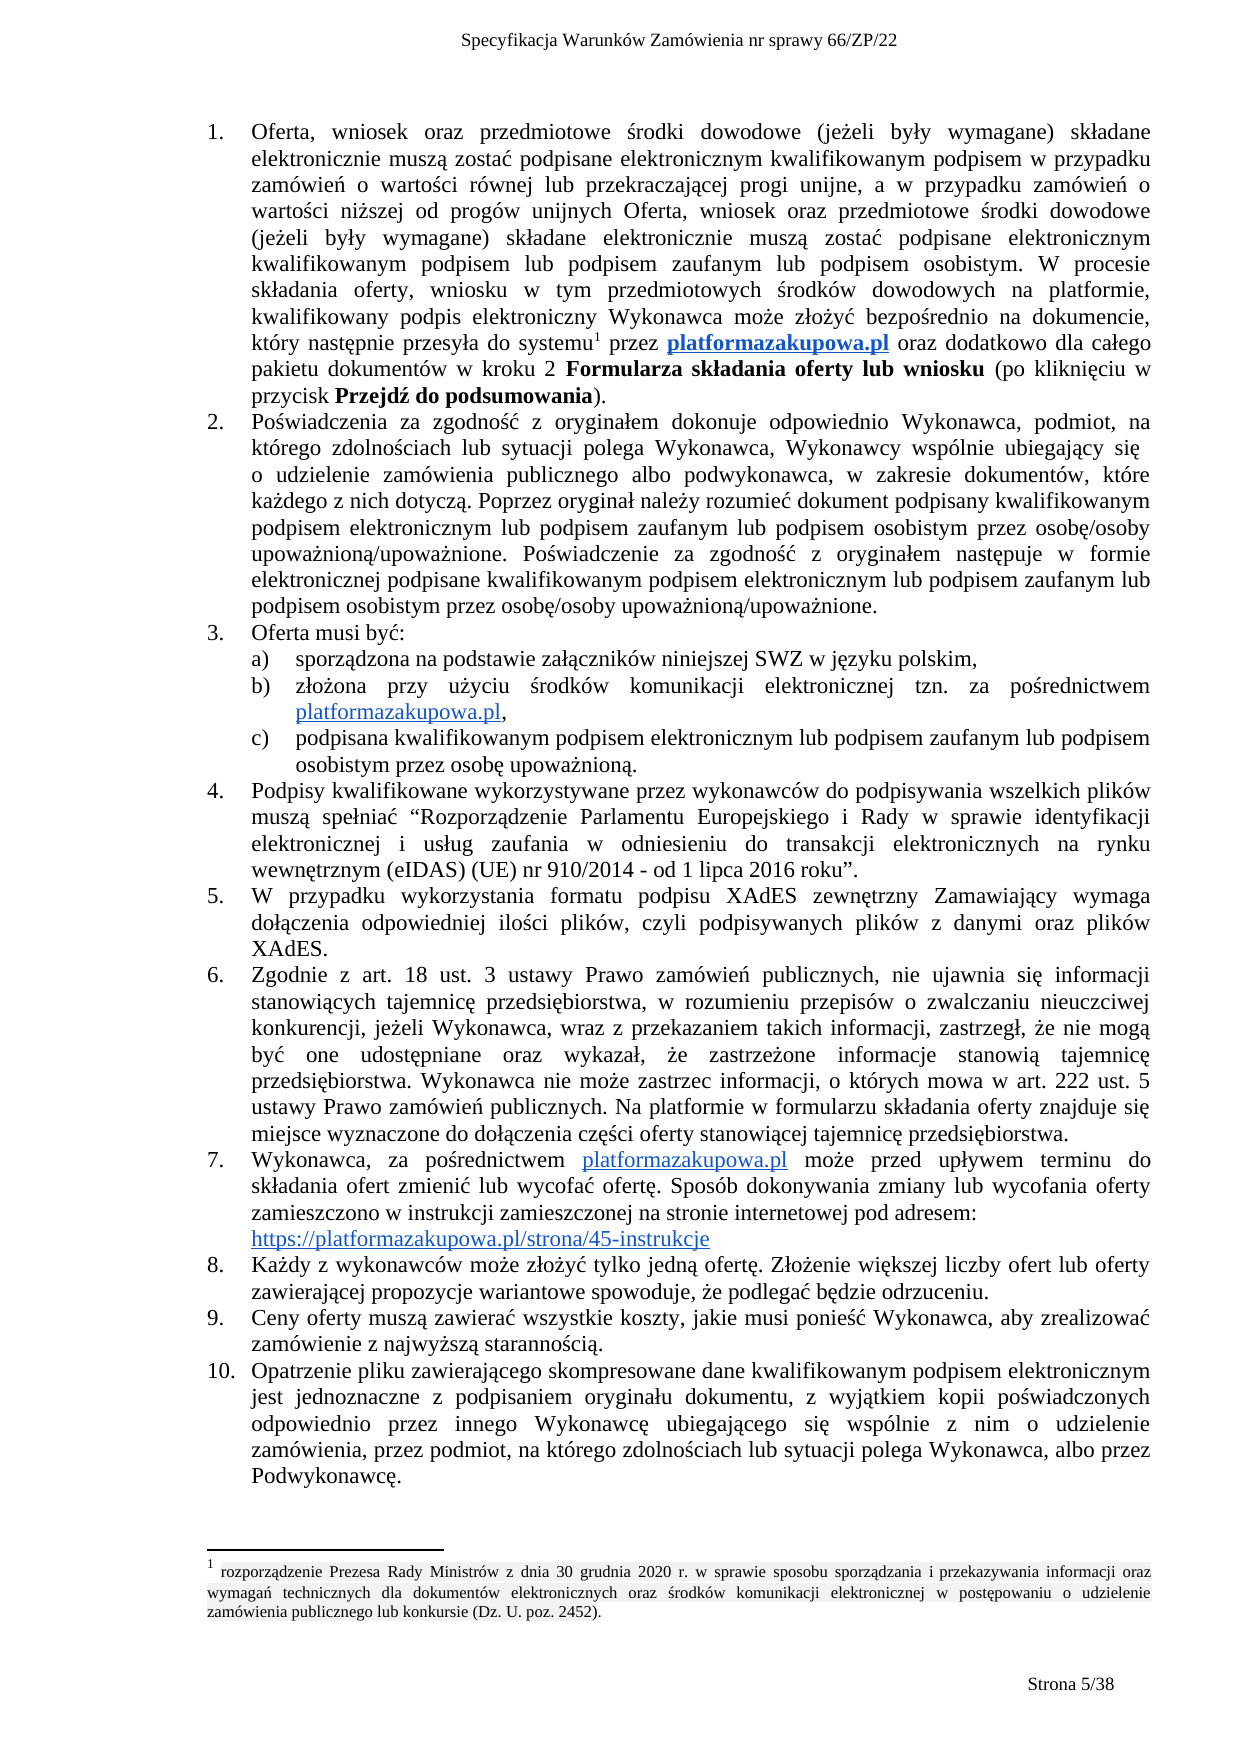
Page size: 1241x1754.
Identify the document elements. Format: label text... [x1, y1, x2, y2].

list Poświadczenia za zgodność z oryginałem dokonuje odpowiednio Wykonawca, podmiot, na którego zdolnościach lub sytuacji polega Wykonawca, Wykonawcy wspólnie ubiegający się o udzielenie zamówienia publicznego albo podwykonawca, w zakresie dokumentów, które każdego z nich dotyczą. Poprzez oryginał należy rozumieć dokument podpisany kwalifikowanym podpisem elektronicznym lub podpisem zaufanym lub podpisem osobistym przez osobę/osoby upoważnioną/upoważnione. Poświadczenie za zgodność z oryginałem następuje w formie elektronicznej podpisane kwalifikowanym podpisem elektronicznym lub podpisem zaufanym lub podpisem osobistym przez osobę/osoby upoważnioną/upoważnione. [207, 408, 1152, 619]
list złożona przy użyciu środków komunikacji elektronicznej tzn. za pośrednictwem platformazakupowa.pl, [251, 672, 1152, 724]
list Oferta, wniosek oraz przedmiotowe środki dowodowe (jeżeli były wymagane) składane elektronicznie muszą zostać podpisane elektronicznym kwalifikowanym podpisem w przypadku zamówień o wartości równej lub przekraczającej progi unijne, a w przypadku zamówień o wartości niższej od progów unijnych Oferta, wniosek oraz przedmiotowe środki dowodowe (jeżeli były wymagane) składane elektronicznie muszą zostać podpisane elektronicznym kwalifikowanym podpisem lub podpisem zaufanym lub podpisem osobistym. W procesie składania oferty, wniosku w tym przedmiotowych środków dowodowych na platformie, kwalifikowany podpis elektroniczny Wykonawca może złożyć bezpośrednio na dokumencie, który następnie przesyła do systemu przez platformazakupowa.pl oraz dodatkowo dla całego pakietu dokumentów w kroku 2 Formularza składania oferty lub wniosku (po kliknięciu w przycisk Przejdź do podsumowania). [207, 118, 1152, 408]
list Opatrzenie pliku zawierającego skompresowane dane kwalifikowanym podpisem elektronicznym jest jednoznaczne z podpisaniem oryginału dokumentu, z wyjątkiem kopii poświadczonych odpowiednio przez innego Wykonawcę ubiegającego się wspólnie z nim o udzielenie zamówienia, przez podmiot, na którego zdolnościach lub sytuacji polega Wykonawca, albo przez Podwykonawcę. [207, 1357, 1152, 1489]
list Ceny oferty muszą zawierać wszystkie koszty, jakie musi ponieść Wykonawca, aby zrealizować zamówienie z najwyższą starannością. [207, 1304, 1152, 1357]
text https://platformazakupowa.pl/strona/45-instrukcje [251, 1225, 1152, 1251]
list podpisana kwalifikowanym podpisem elektronicznym lub podpisem zaufanym lub podpisem osobistym przez osobę upoważnioną. [251, 724, 1152, 777]
list Oferta musi być: [207, 619, 1152, 645]
list Zgodnie z art. 18 ust. 3 ustawy Prawo zamówień publicznych, nie ujawnia się informacji stanowiących tajemnicę przedsiębiorstwa, w rozumieniu przepisów o zwalczaniu nieuczciwej konkurencji, jeżeli Wykonawca, wraz z przekazaniem takich informacji, zastrzegł, że nie mogą być one udostępniane oraz wykazał, że zastrzeżone informacje stanowią tajemnicę przedsiębiorstwa. Wykonawca nie może zastrzec informacji, o których mowa w art. 222 ust. 5 ustawy Prawo zamówień publicznych. Na platformie w formularzu składania oferty znajduje się miejsce wyznaczone do dołączenia części oferty stanowiącej tajemnicę przedsiębiorstwa. [207, 962, 1152, 1146]
list sporządzona na podstawie załączników niniejszej SWZ w języku polskim, [251, 645, 1152, 672]
list W przypadku wykorzystania formatu podpisu XAdES zewnętrzny Zamawiający wymaga dołączenia odpowiedniej ilości plików, czyli podpisywanych plików z danymi oraz plików XAdES. [207, 882, 1152, 962]
list Wykonawca, za pośrednictwem platformazakupowa.pl może przed upływem terminu do składania ofert zmienić lub wycofać ofertę. Sposób dokonywania zmiany lub wycofania oferty zamieszczono w instrukcji zamieszczonej na stronie internetowej pod adresem: [207, 1146, 1152, 1225]
list Każdy z wykonawców może złożyć tylko jedną ofertę. Złożenie większej liczby ofert lub oferty zawierającej propozycje wariantowe spowoduje, że podlegać będzie odrzuceniu. [207, 1251, 1152, 1304]
list Podpisy kwalifikowane wykorzystywane przez wykonawców do podpisywania wszelkich plików muszą spełniać “Rozporządzenie Parlamentu Europejskiego i Rady w sprawie identyfikacji elektronicznej i usług zaufania w odniesieniu do transakcji elektronicznych na rynku wewnętrznym (eIDAS) (UE) nr 910/2014 - od 1 lipca 2016 roku”. [207, 777, 1152, 882]
